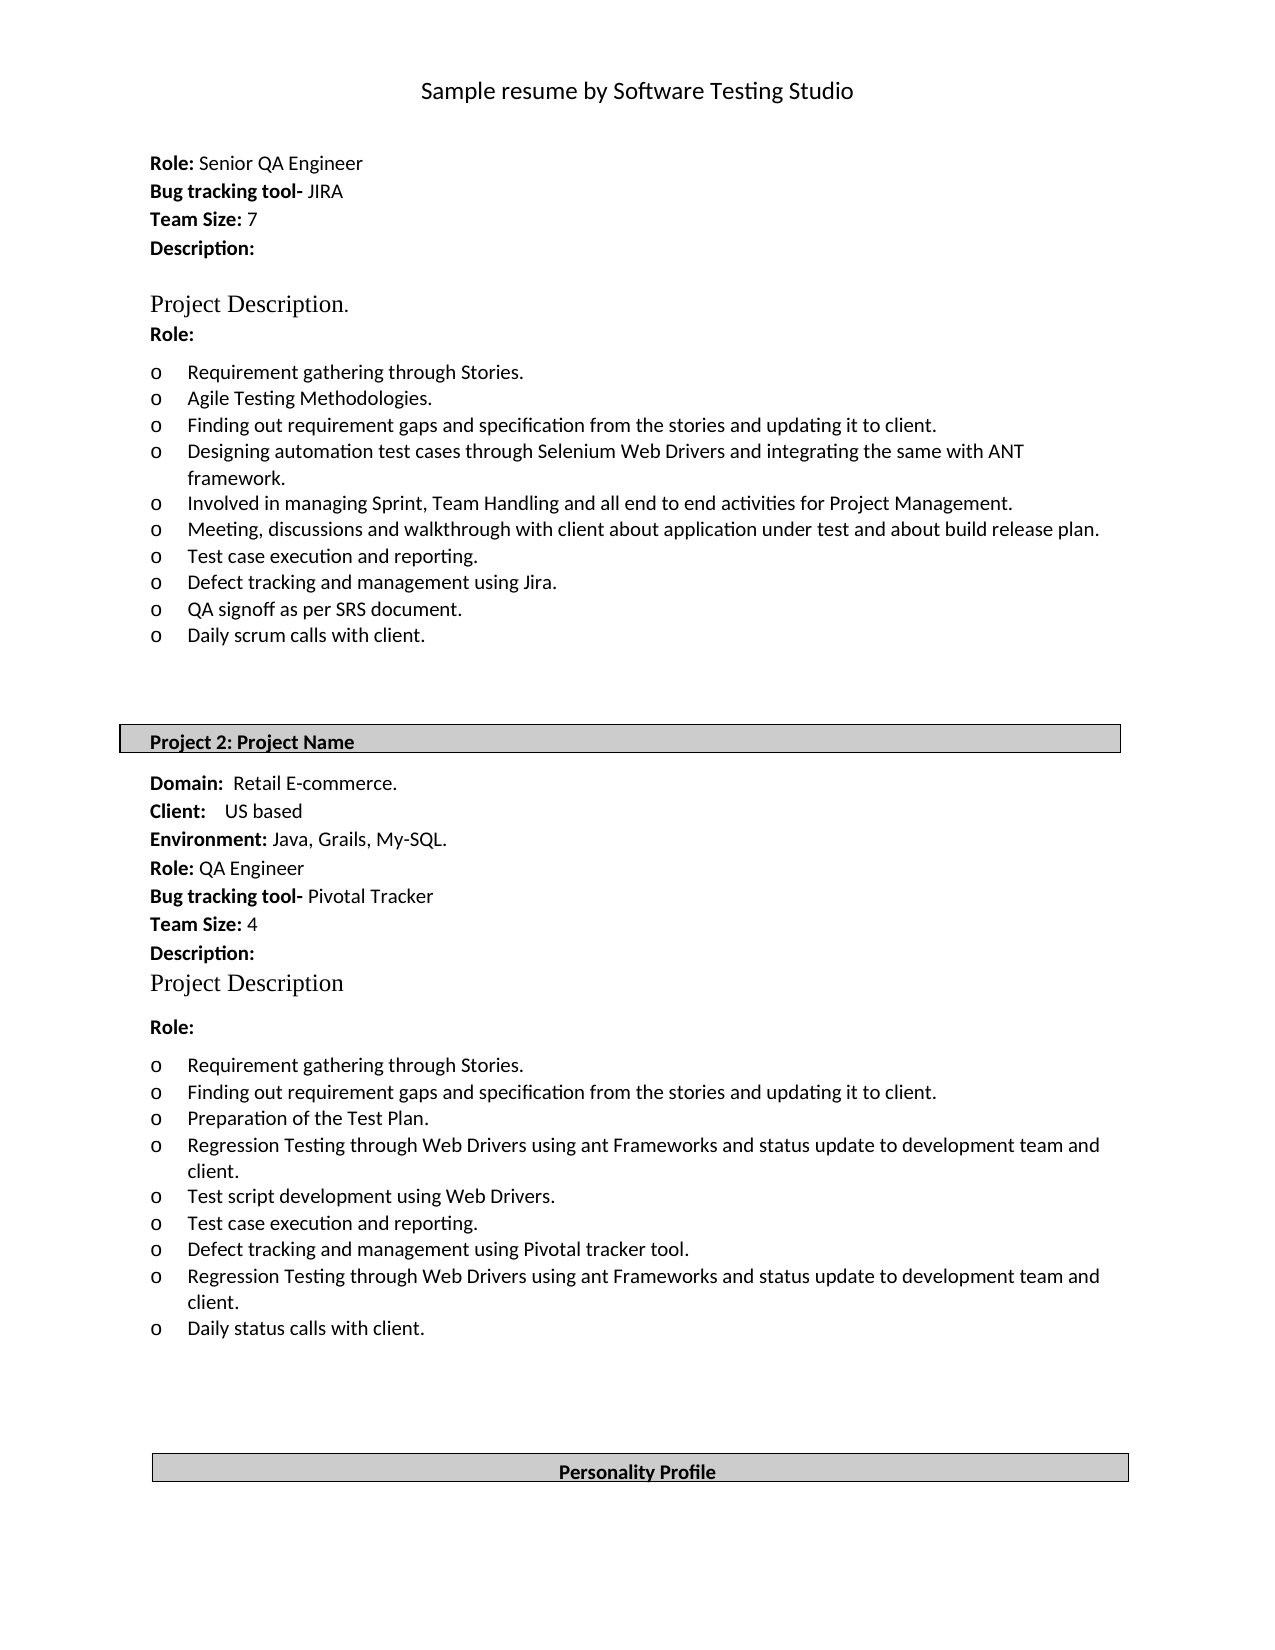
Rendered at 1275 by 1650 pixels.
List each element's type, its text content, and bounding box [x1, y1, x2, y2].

text Project Description. [150, 289, 1125, 318]
text Domain: Retail E-commerce. [150, 770, 1125, 795]
list Defect tracking and management using Pivotal tracker tool. [150, 1237, 1125, 1263]
list Involved in managing Sprint, Team Handling and all end to end activities for Project Management. [150, 490, 1125, 517]
list Regression Testing through Web Drivers using ant Frameworks and status update to development team and client. [150, 1132, 1125, 1184]
text Project Description [150, 968, 1125, 997]
text Role: Senior QA Engineer [150, 150, 1125, 175]
text Personality Profile [150, 1459, 1125, 1485]
list Test script development using Web Drivers. [150, 1184, 1125, 1210]
text Role: [150, 321, 1125, 346]
list Daily scrum calls with client. [150, 622, 1125, 649]
text Bug tracking tool- JIRA [150, 178, 1125, 204]
list Test case execution and reporting. [150, 543, 1125, 569]
list Agile Testing Methodologies. [150, 385, 1125, 412]
text Description: [150, 235, 1125, 260]
text Role: [150, 1014, 1125, 1040]
list Designing automation test cases through Selenium Web Drivers and integrating the same with ANT framework. [150, 438, 1125, 490]
list Finding out requirement gaps and specification from the stories and updating it to client. [150, 412, 1125, 438]
list Requirement gathering through Stories. [150, 359, 1125, 385]
list Defect tracking and management using Jira. [150, 569, 1125, 596]
text Description: [150, 940, 1125, 965]
text Team Size: 7 [150, 207, 1125, 232]
list Requirement gathering through Stories. [150, 1052, 1125, 1079]
text Project 2: Project Name [150, 729, 1125, 754]
list Preparation of the Test Plan. [150, 1105, 1125, 1132]
list Daily status calls with client. [150, 1315, 1125, 1341]
list Meeting, discussions and walkthrough with client about application under test and about build release plan. [150, 517, 1125, 543]
text Bug tracking tool- Pivotal Tracker [150, 883, 1125, 909]
list Finding out requirement gaps and specification from the stories and updating it to client. [150, 1079, 1125, 1105]
text Client: US based [150, 798, 1125, 824]
text Team Size: 4 [150, 912, 1125, 937]
list Test case execution and reporting. [150, 1210, 1125, 1237]
text Environment: Java, Grails, My-SQL. [150, 827, 1125, 852]
text Role: QA Engineer [150, 855, 1125, 880]
list QA signoff as per SRS document. [150, 596, 1125, 622]
list Regression Testing through Web Drivers using ant Frameworks and status update to development team and client. [150, 1263, 1125, 1315]
